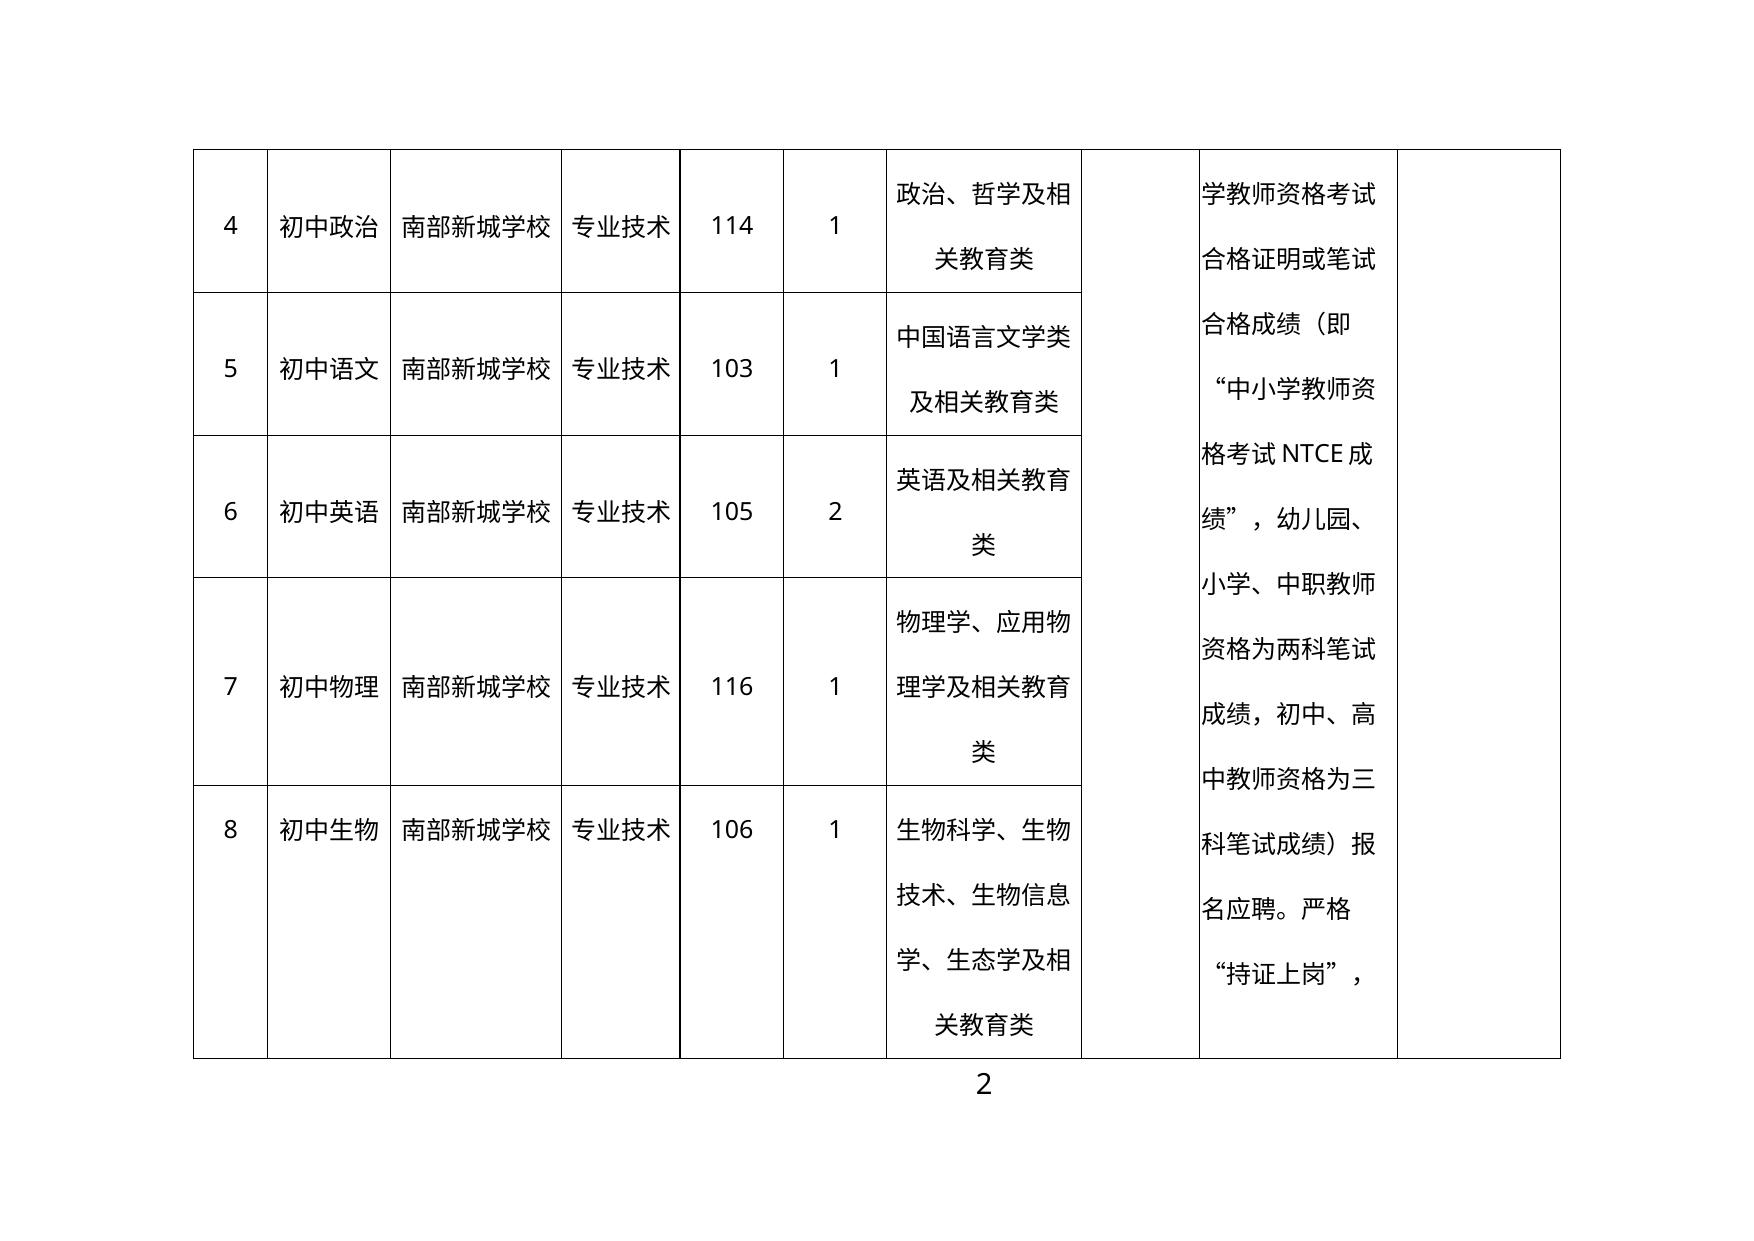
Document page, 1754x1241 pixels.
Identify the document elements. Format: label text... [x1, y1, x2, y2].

table_cell 初中政治 [268, 150, 390, 292]
table_cell 初中物理 [268, 578, 390, 785]
table_cell 中国语言文学类及相关教育类 [887, 293, 1081, 434]
table_cell 1 [784, 150, 886, 292]
table_cell 专业技术 [562, 293, 679, 434]
table_cell 生物科学、生物技术、生物信息学、生态学及相关教育类 [887, 786, 1081, 1058]
table_cell 专业技术 [562, 786, 679, 1058]
table_cell 1 [784, 578, 886, 785]
table_cell 英语及相关教育类 [887, 436, 1081, 577]
table_cell 1 [784, 293, 886, 434]
table_cell 2 [784, 436, 886, 577]
table_cell 南部新城学校 [391, 293, 561, 434]
table_cell 5 [194, 293, 267, 434]
table_cell 106 [681, 786, 783, 1058]
table_cell 专业技术 [562, 436, 679, 577]
table_cell 116 [681, 578, 783, 785]
table_cell 105 [681, 436, 783, 577]
table_cell 南部新城学校 [391, 786, 561, 1058]
table_cell 物理学、应用物理学及相关教育类 [887, 578, 1081, 785]
table_cell 南部新城学校 [391, 436, 561, 577]
table_cell 初中生物 [268, 786, 390, 1058]
table_cell 政治、哲学及相关教育类 [887, 150, 1081, 292]
table_cell 初中英语 [268, 436, 390, 577]
table_cell 114 [681, 150, 783, 292]
table_cell 103 [681, 293, 783, 434]
table_cell 南部新城学校 [391, 150, 561, 292]
table_cell 1 [784, 786, 886, 1058]
table_cell 6 [194, 436, 267, 577]
table_cell 4 [194, 150, 267, 292]
table_cell 专业技术 [562, 578, 679, 785]
table_cell 专业技术 [562, 150, 679, 292]
table_cell 7 [194, 578, 267, 785]
table_cell 8 [194, 786, 267, 1058]
table_cell 南部新城学校 [391, 578, 561, 785]
table_cell 初中语文 [268, 293, 390, 434]
